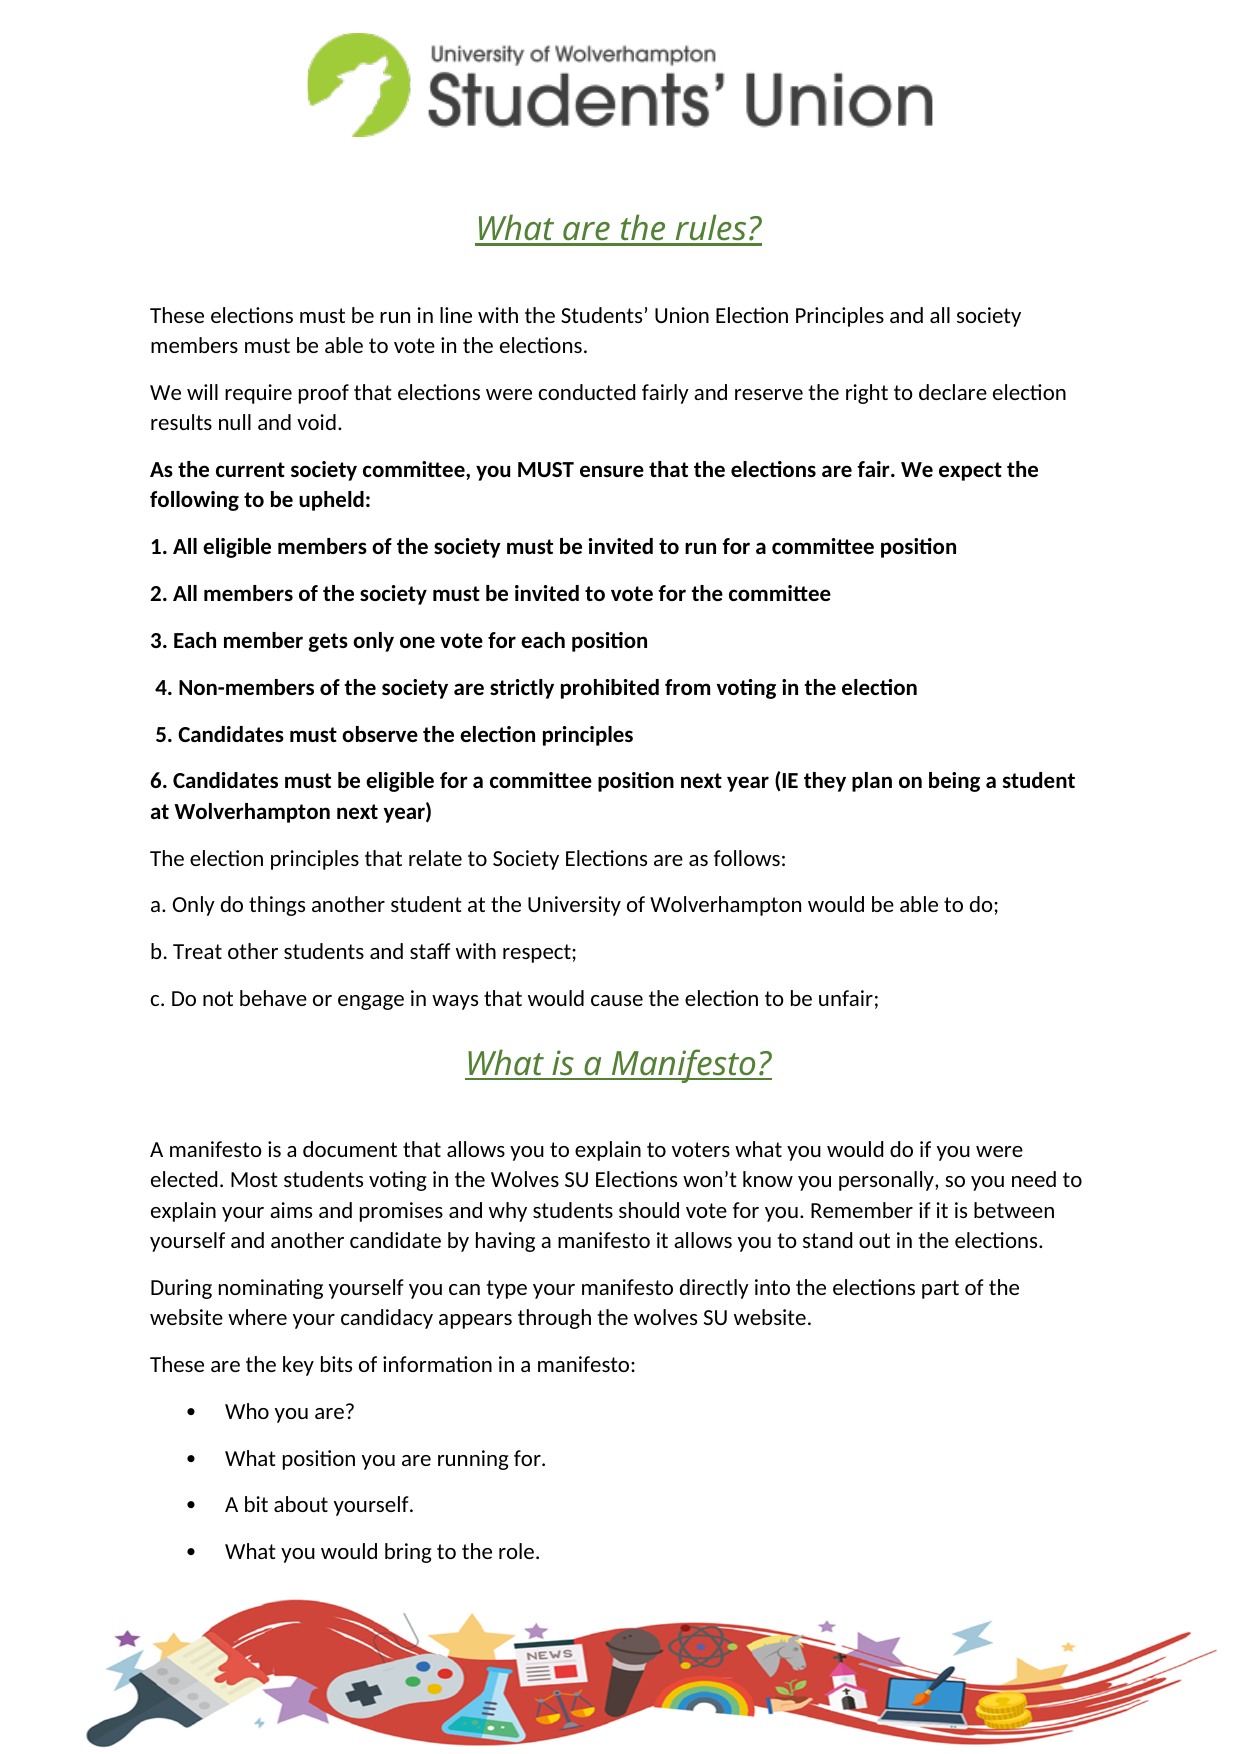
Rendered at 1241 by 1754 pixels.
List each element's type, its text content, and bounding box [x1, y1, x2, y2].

text These are the key bits of information in a manifesto: [150, 1350, 1090, 1378]
text As the current society committee, you MUST ensure that the elections are fair. We expect the following to be upheld: [150, 455, 1090, 513]
subtitle What is a Manifesto? [150, 1039, 1090, 1085]
text A manifesto is a document that allows you to explain to voters what you would do if you were elected. Most students voting in the Wolves SU Elections won’t know you personally, so you need to explain your aims and promises and why students should vote for you. Remember if it is between yourself and another candidate by having a manifesto it allows you to stand out in the elections. [150, 1135, 1090, 1254]
subtitle What are the rules? [150, 205, 1090, 251]
list What you would bring to the role. [187, 1537, 1090, 1566]
text a. Only do things another student at the University of Wolverhampton would be able to do; [150, 891, 1090, 919]
picture [307, 33, 933, 137]
text The election principles that relate to Society Elections are as follows: [150, 844, 1090, 872]
text 3. Each member gets only one vote for each position [150, 626, 1090, 654]
text During nominating yourself you can type your manifesto directly into the elections part of the website where your candidacy appears through the wolves SU website. [150, 1273, 1090, 1331]
list Who you are? [187, 1397, 1090, 1425]
text 5. Candidates must observe the election principles [150, 720, 1090, 748]
text 4. Non-members of the society are strictly prohibited from voting in the election [150, 673, 1090, 701]
text c. Do not behave or engage in ways that would cause the election to be unfair; [150, 984, 1090, 1012]
list A bit about yourself. [187, 1491, 1090, 1519]
text We will require proof that elections were conducted fairly and reserve the right to declare election results null and void. [150, 378, 1090, 436]
list What position you are running for. [187, 1444, 1090, 1472]
text 6. Candidates must be eligible for a committee position next year (IE they plan on being a student at Wolverhampton next year) [150, 767, 1090, 825]
text 2. All members of the society must be invited to vote for the committee [150, 579, 1090, 607]
picture [48, 1598, 1241, 1753]
text b. Treat other students and staff with respect; [150, 937, 1090, 966]
text These elections must be run in line with the Students’ Union Election Principles and all society members must be able to vote in the elections. [150, 301, 1090, 359]
text 1. All eligible members of the society must be invited to run for a committee position [150, 532, 1090, 560]
